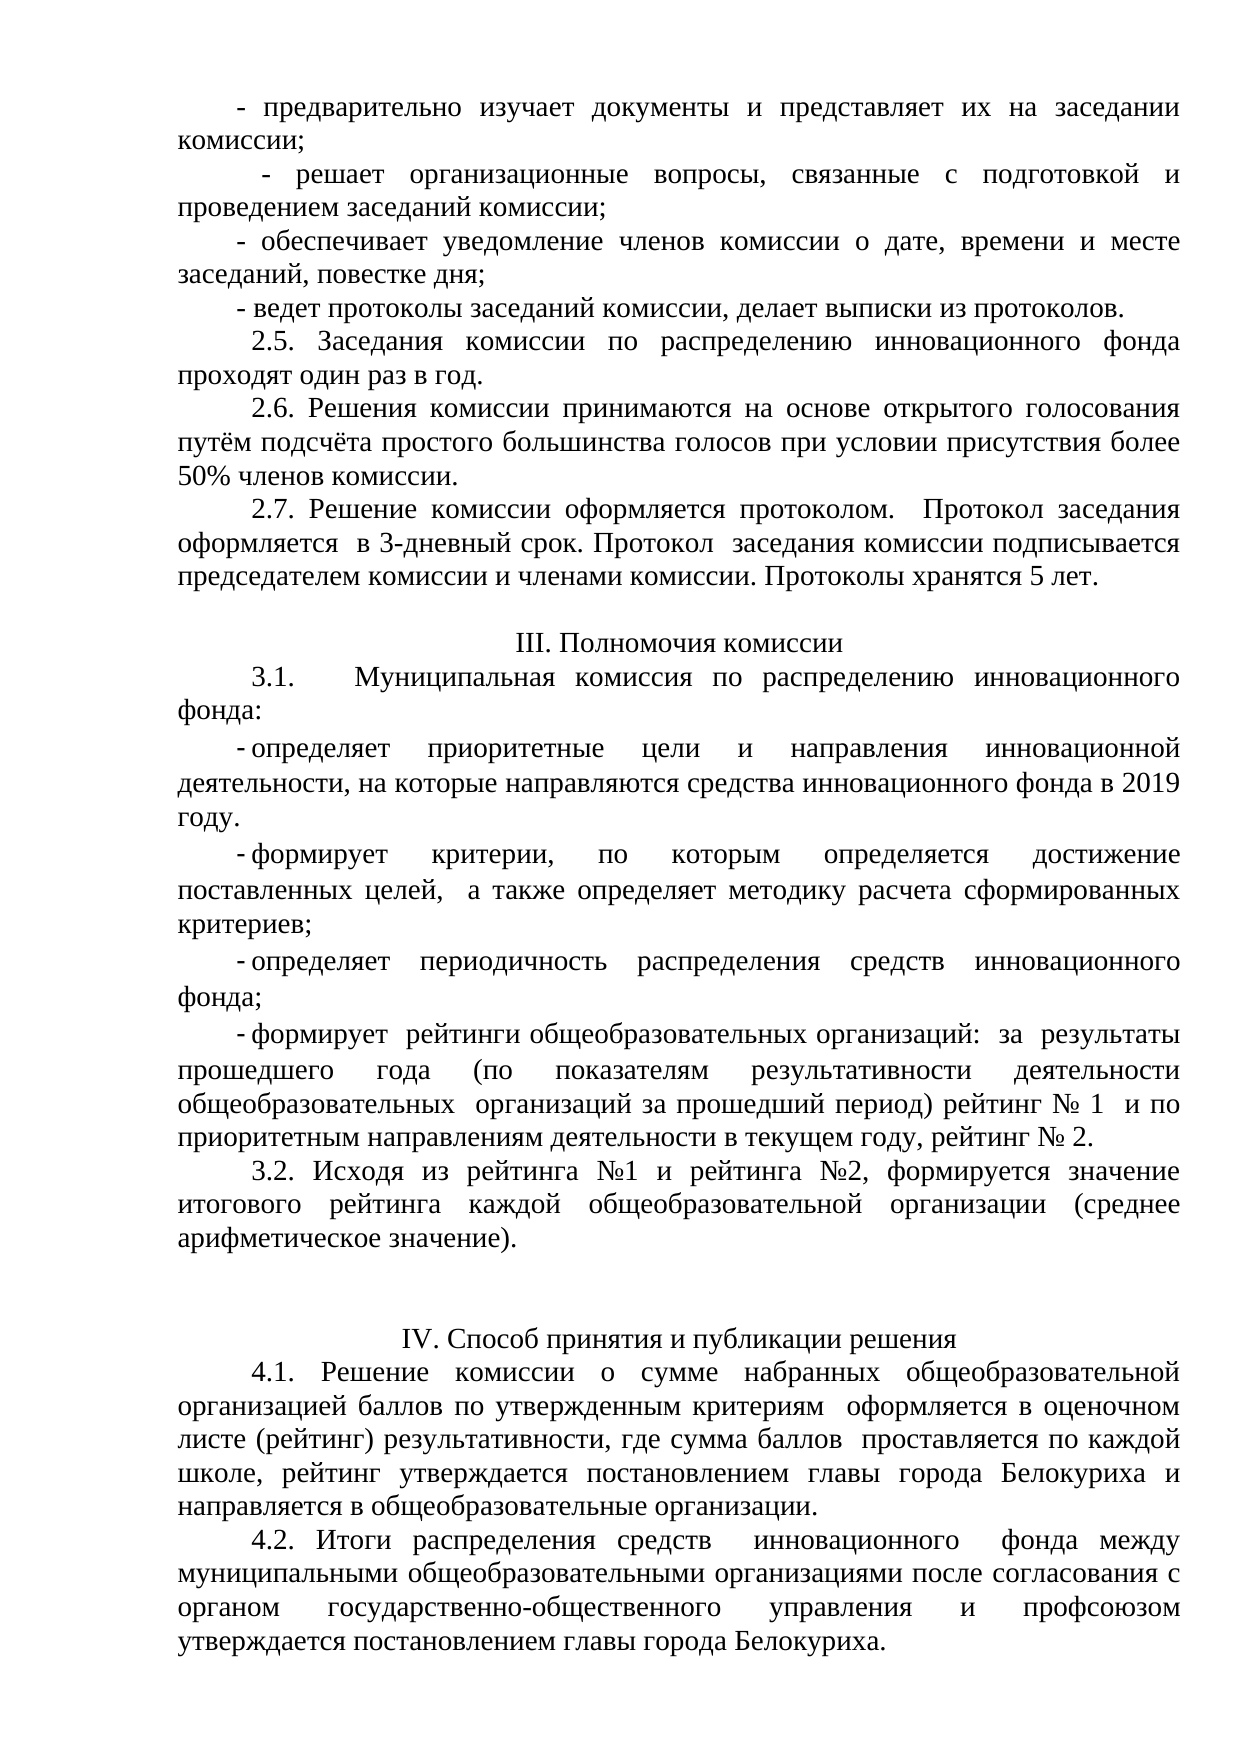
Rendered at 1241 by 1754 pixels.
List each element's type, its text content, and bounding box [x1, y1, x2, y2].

list формирует рейтинги общеобразовательных организаций: за результаты прошедшего года (по показателям результативности деятельности общеобразовательных организаций за прошедший период) рейтинг № 1 и по приоритетным направлениям деятельности в текущем году, рейтинг № 2. [177, 1013, 1181, 1153]
text IV. Способ принятия и публикации решения [177, 1321, 1181, 1354]
text - предварительно изучает документы и представляет их на заседании комиссии; [177, 89, 1181, 156]
text 2.5. Заседания комиссии по распределению инновационного фонда проходят один раз в год. [177, 323, 1181, 391]
text 3.2. Исходя из рейтинга №1 и рейтинга №2, формируется значение итогового рейтинга каждой общеобразовательной организации (среднее арифметическое значение). [177, 1153, 1181, 1254]
list определяет периодичность распределения средств инновационного фонда; [177, 939, 1181, 1013]
list определяет приоритетные цели и направления инновационной деятельности, на которые направляются средства инновационного фонда в 2019 году. [177, 726, 1181, 833]
text - решает организационные вопросы, связанные с подготовкой и проведением заседаний комиссии; [177, 156, 1181, 223]
text - обеспечивает уведомление членов комиссии о дате, времени и месте заседаний, повестке дня; [177, 223, 1181, 290]
text 4.2. Итоги распределения средств инновационного фонда между муниципальными общеобразовательными организациями после согласования с органом государственно-общественного управления и профсоюзом утверждается постановлением главы города Белокуриха. [177, 1522, 1181, 1656]
text 2.7. Решение комиссии оформляется протоколом. Протокол заседания оформляется в 3-дневный срок. Протокол заседания комиссии подписывается председателем комиссии и членами комиссии. Протоколы хранятся 5 лет. [177, 491, 1181, 592]
text 3.1. Муниципальная комиссия по распределению инновационного фонда: [177, 659, 1181, 726]
list формирует критерии, по которым определяется достижение поставленных целей, а также определяет методику расчета сформированных критериев; [177, 833, 1181, 939]
text - ведет протоколы заседаний комиссии, делает выписки из протоколов. [177, 290, 1181, 323]
text 4.1. Решение комиссии о сумме набранных общеобразовательной организацией баллов по утвержденным критериям оформляется в оценочном листе (рейтинг) результативности, где сумма баллов проставляется по каждой школе, рейтинг утверждается постановлением главы города Белокуриха и направляется в общеобразовательные организации. [177, 1354, 1181, 1522]
text 2.6. Решения комиссии принимаются на основе открытого голосования путём подсчёта простого большинства голосов при условии присутствия более 50% членов комиссии. [177, 391, 1181, 491]
text III. Полномочия комиссии [177, 625, 1181, 659]
